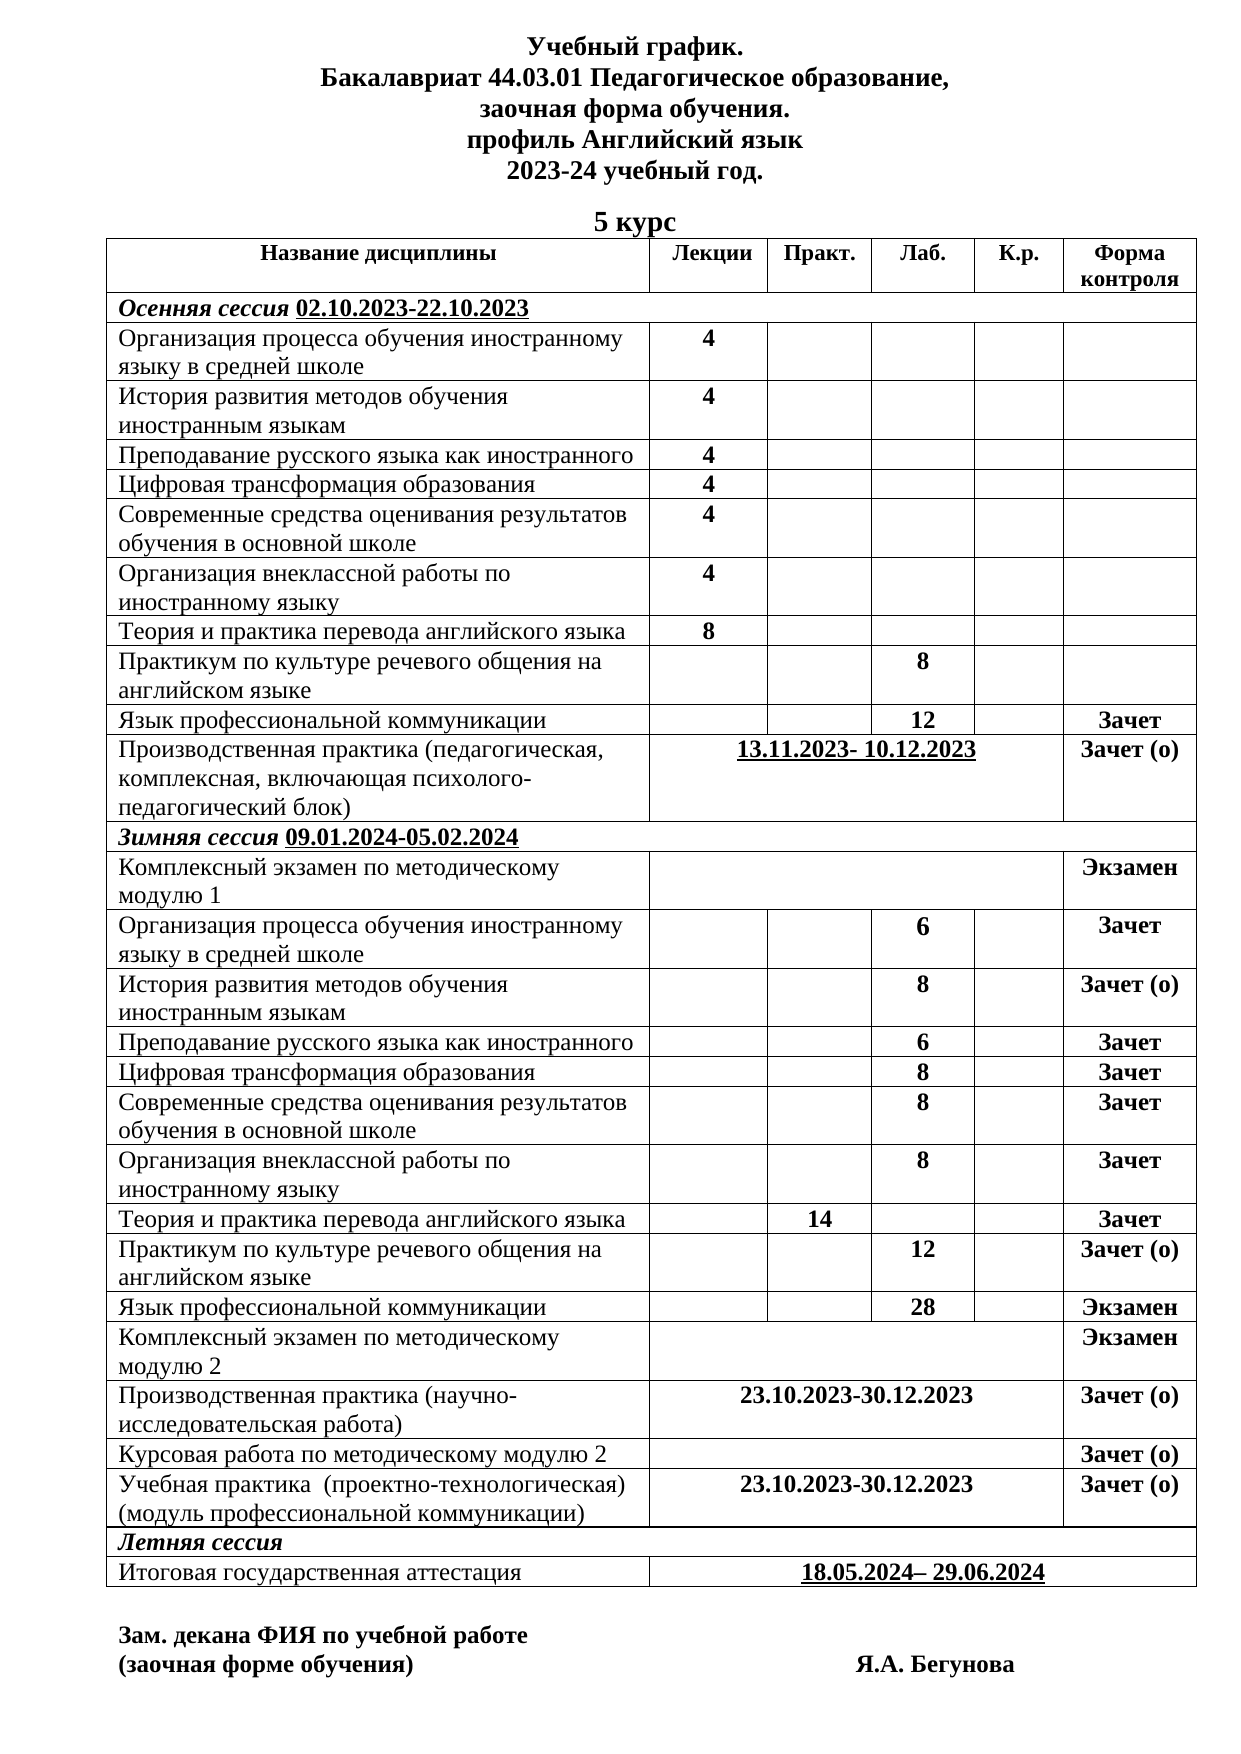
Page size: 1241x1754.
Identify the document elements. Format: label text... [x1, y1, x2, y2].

table_cell Современные средства оценивания результатов обучения в основной школе [107, 1087, 649, 1144]
table_cell Экзамен [1064, 852, 1196, 909]
table_header Практ. [768, 239, 871, 292]
text (заочная форме обучения) Я.А. Бегунова [118, 1649, 1152, 1678]
table_header Лаб. [872, 239, 974, 292]
table_cell 23.10.2023-30.12.2023 [650, 1469, 1063, 1526]
table_cell Зачет [1064, 1204, 1196, 1233]
table_cell 8 [650, 616, 767, 645]
table_cell [768, 1292, 871, 1321]
table_cell [1064, 646, 1196, 704]
table_cell Экзамен [1064, 1322, 1196, 1379]
text Зам. декана ФИЯ по учебной работе [118, 1621, 1152, 1649]
table_cell Зимняя сессия 09.01.2024-05.02.2024 [107, 822, 1196, 851]
table_cell История развития методов обучения иностранным языкам [107, 969, 649, 1026]
table_cell 14 [768, 1204, 871, 1233]
table_cell [768, 616, 871, 645]
table_cell [975, 705, 1063, 733]
table_cell [1064, 381, 1196, 439]
table_cell [650, 910, 767, 968]
table_cell [768, 499, 871, 557]
table_cell [975, 440, 1063, 468]
table_cell Цифровая трансформация образования [107, 1057, 649, 1086]
table_cell Зачет [1064, 1145, 1196, 1203]
table_cell [768, 705, 871, 733]
table_cell [768, 470, 871, 498]
table_cell [975, 470, 1063, 498]
table_cell Зачет [1064, 1087, 1196, 1144]
table_cell Зачет [1064, 910, 1196, 968]
table_cell [768, 323, 871, 380]
table_cell Производственная практика (научно-исследовательская работа) [107, 1381, 649, 1438]
table_cell 28 [872, 1292, 974, 1321]
table_cell [768, 910, 871, 968]
table_cell [872, 499, 974, 557]
table_cell [975, 1057, 1063, 1086]
table_cell [650, 852, 1063, 909]
text 5 курс [118, 204, 1152, 238]
table_cell 13.11.2023- 10.12.2023 [650, 735, 1063, 821]
table_cell [768, 1027, 871, 1056]
table_cell 4 [650, 558, 767, 615]
table_cell [768, 558, 871, 615]
table_cell 6 [872, 1027, 974, 1056]
table_cell [1064, 470, 1196, 498]
table_cell [975, 616, 1063, 645]
table_cell [768, 1145, 871, 1203]
table_cell 8 [872, 646, 974, 704]
table_cell 8 [872, 1087, 974, 1144]
table_cell [975, 646, 1063, 704]
table_cell [650, 1204, 767, 1233]
table_cell [975, 1234, 1063, 1291]
table_cell [975, 1204, 1063, 1233]
table_cell Зачет (о) [1064, 735, 1196, 821]
table_cell [975, 910, 1063, 968]
table_cell [768, 381, 871, 439]
table_cell [872, 1204, 974, 1233]
table_cell Организация внеклассной работы по иностранному языку [107, 558, 649, 615]
table_cell 18.05.2024– 29.06.2024 [650, 1557, 1196, 1586]
table_cell [975, 1145, 1063, 1203]
table_cell [650, 705, 767, 733]
text заочная форма обучения. [118, 92, 1152, 123]
table_cell [975, 499, 1063, 557]
table_cell [872, 616, 974, 645]
table_cell Современные средства оценивания результатов обучения в основной школе [107, 499, 649, 557]
table_cell 23.10.2023-30.12.2023 [650, 1381, 1063, 1438]
table_cell Язык профессиональной коммуникации [107, 705, 649, 733]
table_cell [975, 1087, 1063, 1144]
table_cell [650, 1057, 767, 1086]
table_cell [872, 440, 974, 468]
table_cell Летняя сессия [107, 1528, 1196, 1556]
table_cell Зачет (о) [1064, 1234, 1196, 1291]
table_cell [650, 969, 767, 1026]
table_cell [768, 1087, 871, 1144]
table_cell Организация процесса обучения иностранному языку в средней школе [107, 910, 649, 968]
text профиль Английский язык [118, 123, 1152, 154]
table_cell Зачет (о) [1064, 1469, 1196, 1526]
table_cell 12 [872, 1234, 974, 1291]
table_cell [650, 1145, 767, 1203]
table_cell [650, 1027, 767, 1056]
table_cell Практикум по культуре речевого общения на английском языке [107, 1234, 649, 1291]
table_cell [768, 1234, 871, 1291]
table_cell [1064, 616, 1196, 645]
table_cell Теория и практика перевода английского языка [107, 616, 649, 645]
table_cell [975, 1027, 1063, 1056]
table_cell Зачет [1064, 1057, 1196, 1086]
table_header К.р. [975, 239, 1063, 292]
table_cell 4 [650, 381, 767, 439]
table_cell Комплексный экзамен по методическому модулю 1 [107, 852, 649, 909]
table_cell Цифровая трансформация образования [107, 470, 649, 498]
table_cell Итоговая государственная аттестация [107, 1557, 649, 1586]
table_cell [650, 1292, 767, 1321]
table_cell Учебная практика (проектно-технологическая) (модуль профессиональной коммуникации) [107, 1469, 649, 1526]
table_cell [650, 646, 767, 704]
table_cell Теория и практика перевода английского языка [107, 1204, 649, 1233]
table_cell [1064, 558, 1196, 615]
table_header Лекции [650, 239, 767, 292]
table_cell 4 [650, 499, 767, 557]
table_cell Зачет (о) [1064, 969, 1196, 1026]
table_cell [975, 381, 1063, 439]
text Бакалавриат 44.03.01 Педагогическое образование, [118, 61, 1152, 92]
table_cell [872, 381, 974, 439]
table_cell Зачет (о) [1064, 1439, 1196, 1468]
table_cell [872, 558, 974, 615]
table_cell Зачет [1064, 1027, 1196, 1056]
table_cell Преподавание русского языка как иностранного [107, 440, 649, 468]
table_cell [975, 1292, 1063, 1321]
table_cell 6 [872, 910, 974, 968]
table_cell [872, 470, 974, 498]
table_cell [975, 323, 1063, 380]
table_cell [650, 1234, 767, 1291]
text 2023-24 учебный год. [118, 154, 1152, 185]
table_header Форма контроля [1064, 239, 1196, 292]
table_cell 4 [650, 323, 767, 380]
table_cell [1064, 499, 1196, 557]
table_cell [975, 969, 1063, 1026]
table_cell Практикум по культуре речевого общения на английском языке [107, 646, 649, 704]
table_cell 8 [872, 1145, 974, 1203]
table_cell [872, 323, 974, 380]
table_cell [768, 969, 871, 1026]
table_cell [768, 646, 871, 704]
table_cell Организация внеклассной работы по иностранному языку [107, 1145, 649, 1203]
table_cell 12 [872, 705, 974, 733]
table_header Название дисциплины [107, 239, 649, 292]
table_cell [768, 1057, 871, 1086]
table_cell Зачет [1064, 705, 1196, 733]
table_cell Производственная практика (педагогическая, комплексная, включающая психолого-педагогический блок) [107, 735, 649, 821]
table_cell [650, 1439, 1063, 1468]
table_cell [975, 558, 1063, 615]
table_cell Язык профессиональной коммуникации [107, 1292, 649, 1321]
table_cell Организация процесса обучения иностранному языку в средней школе [107, 323, 649, 380]
table_cell 4 [650, 470, 767, 498]
table_cell 8 [872, 1057, 974, 1086]
table_cell Курсовая работа по методическому модулю 2 [107, 1439, 649, 1468]
table_cell Экзамен [1064, 1292, 1196, 1321]
table_cell 8 [872, 969, 974, 1026]
table_cell Преподавание русского языка как иностранного [107, 1027, 649, 1056]
table_cell История развития методов обучения иностранным языкам [107, 381, 649, 439]
table_cell [650, 1087, 767, 1144]
table_cell 4 [650, 440, 767, 468]
table_cell [1064, 323, 1196, 380]
table_cell [1064, 440, 1196, 468]
table_cell Осенняя сессия 02.10.2023-22.10.2023 [107, 293, 1196, 322]
table_cell Зачет (о) [1064, 1381, 1196, 1438]
table_cell [650, 1322, 1063, 1379]
table_cell Комплексный экзамен по методическому модулю 2 [107, 1322, 649, 1379]
text Учебный график. [118, 29, 1152, 61]
table_cell [768, 440, 871, 468]
